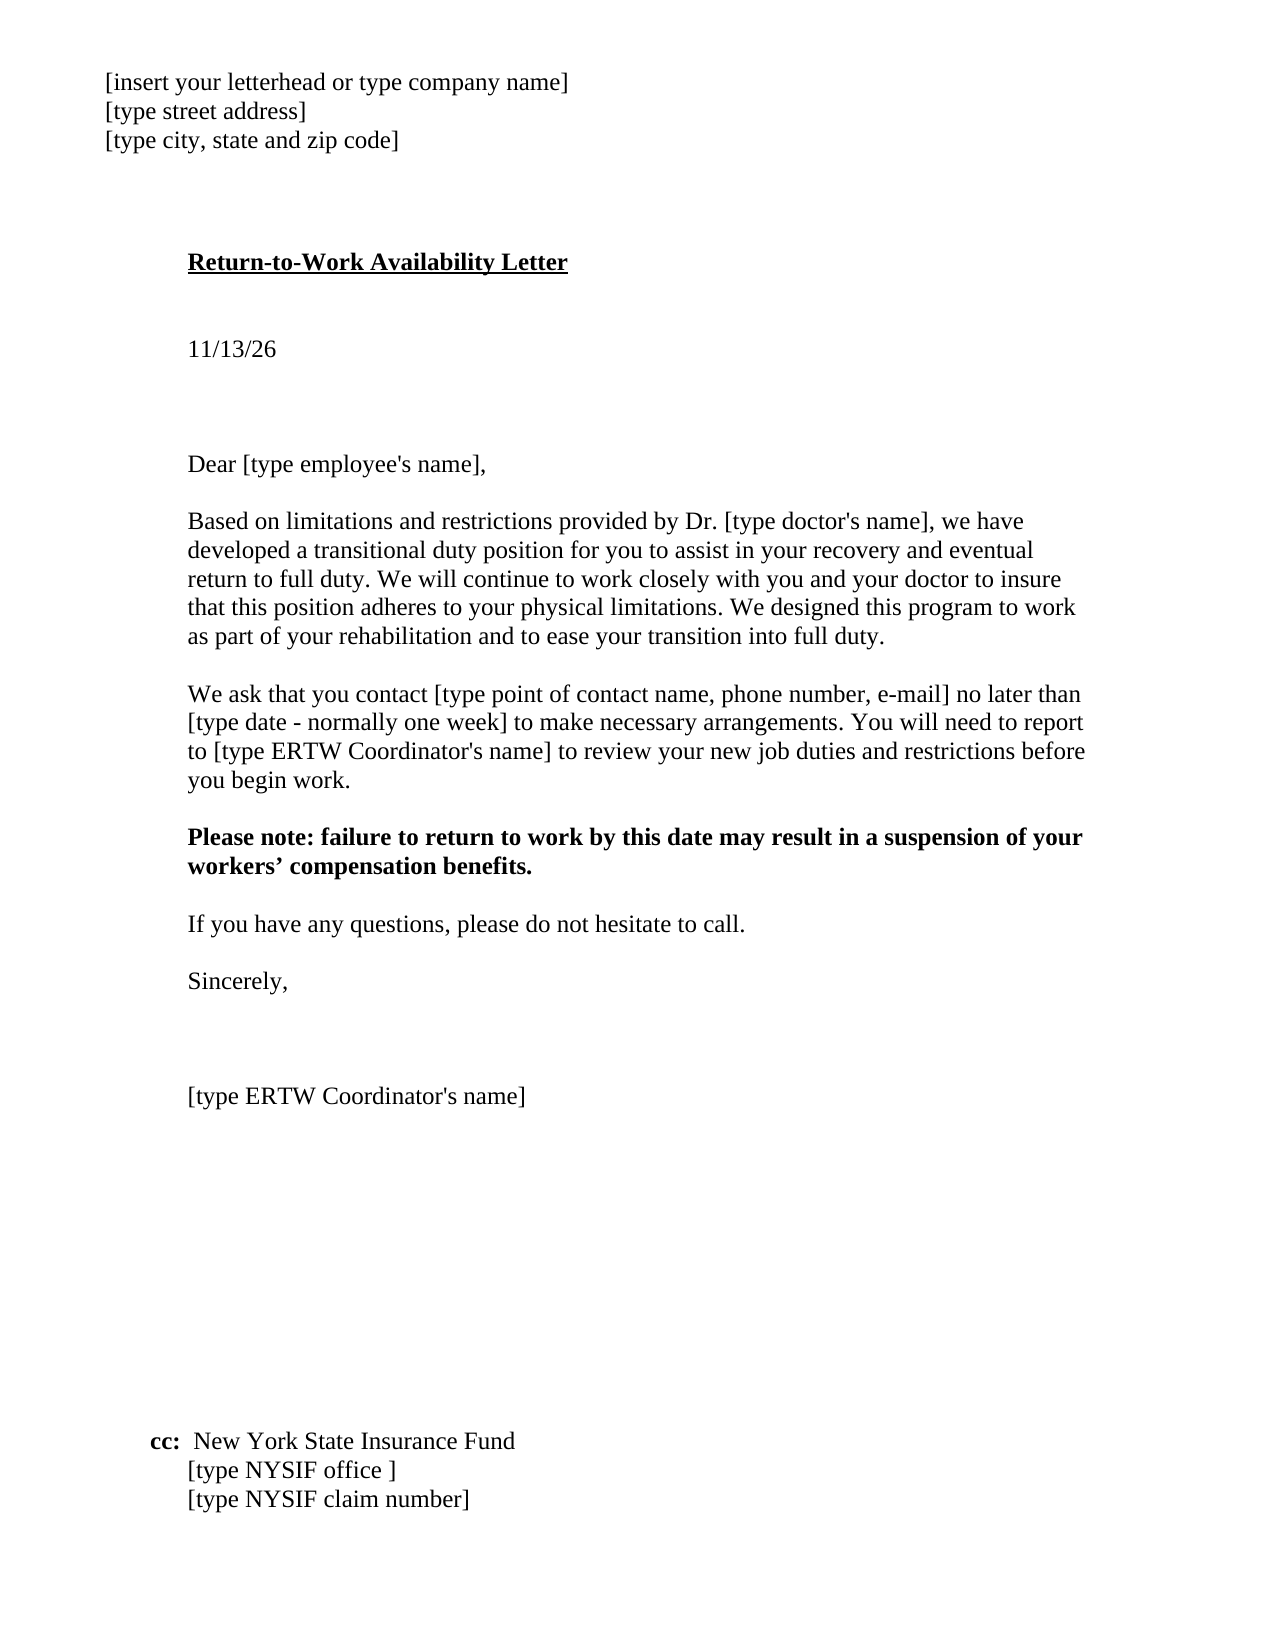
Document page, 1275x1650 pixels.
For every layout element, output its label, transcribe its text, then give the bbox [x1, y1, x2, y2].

text If you have any questions, please do not hesitate to call. [187, 909, 1087, 937]
text 8/19/16 [187, 334, 1087, 362]
text cc: Insurance Fund [150, 1426, 1087, 1455]
text Please note: failure to return to work by this date may result in a suspension of your workers’ compensation benefits. [187, 822, 1087, 880]
text Based on limitations and restrictions provided by Dr. , we have developed a transitional duty position for you to assist in your recovery and eventual return to full duty. We will continue to work closely with you and your doctor to insure that this position adheres to your physical limitations. We designed this program to work as part of your rehabilitation and to ease your transition into full duty. [187, 506, 1087, 650]
text Sincerely, [187, 966, 1087, 995]
title Return-to-Work Availability Letter [187, 247, 1087, 276]
text Dear , [187, 449, 1087, 477]
text We ask that you contact no later than to make necessary arrangements. You will need to report to to review your new job duties and restrictions before you begin work. [187, 679, 1087, 794]
